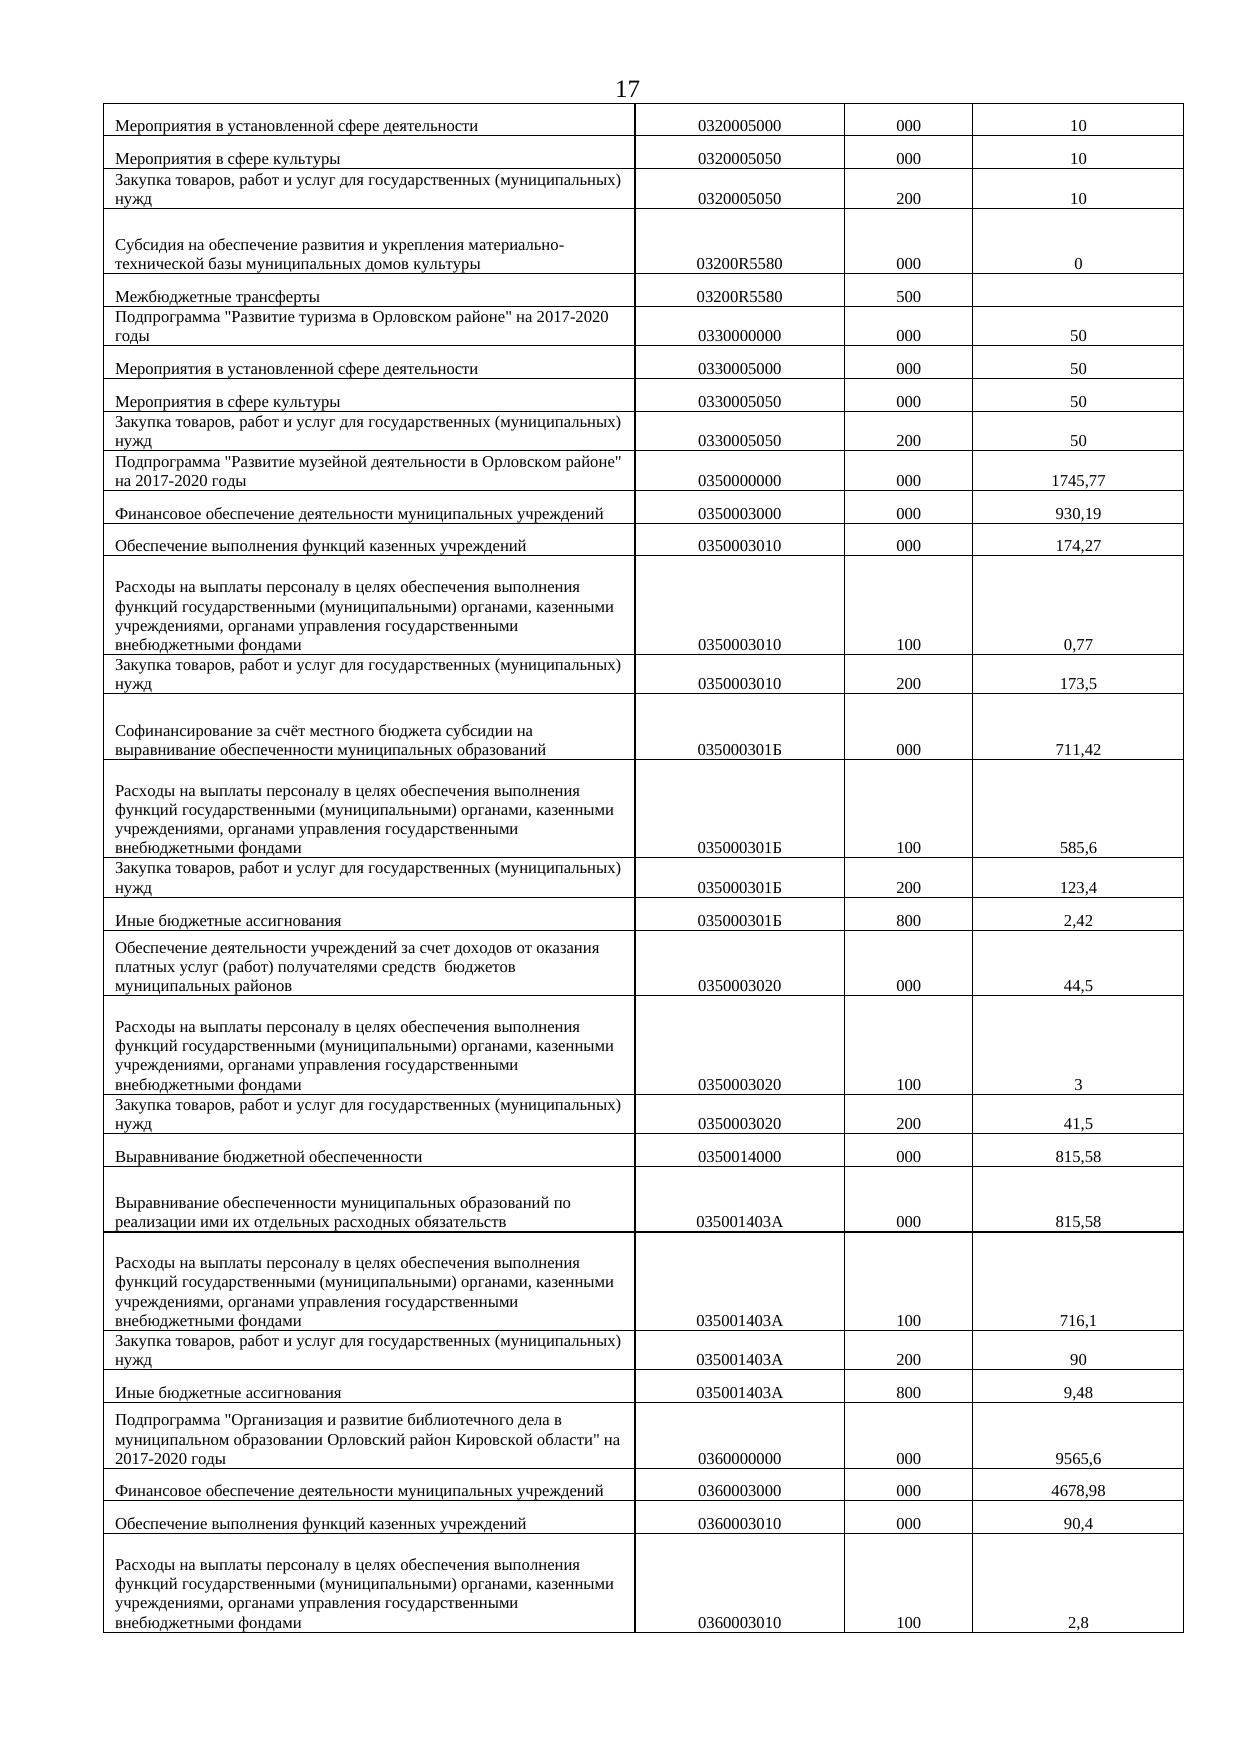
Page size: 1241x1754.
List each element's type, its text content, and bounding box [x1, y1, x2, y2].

table_cell 100 [845, 1534, 972, 1632]
table_cell 200 [845, 655, 972, 693]
table_cell 0360003000 [636, 1469, 844, 1500]
table_cell 000 [845, 1501, 972, 1533]
table_cell 000 [845, 1403, 972, 1468]
table_cell [973, 274, 1183, 306]
table_cell Финансовое обеспечение деятельности муниципальных учреждений [104, 491, 634, 523]
table_cell 100 [845, 556, 972, 654]
table_cell 100 [845, 996, 972, 1093]
table_cell 200 [845, 1095, 972, 1133]
table_cell 000 [845, 1167, 972, 1231]
table_cell 0,77 [973, 556, 1183, 654]
table_cell 200 [845, 169, 972, 208]
table_cell Иные бюджетные ассигнования [104, 898, 634, 929]
table_cell 0350003020 [636, 931, 844, 995]
table_cell 035000301Б [636, 760, 844, 857]
table_cell 000 [845, 451, 972, 490]
table_cell 90,4 [973, 1501, 1183, 1533]
table_cell 0320005050 [636, 169, 844, 208]
table_cell 035000301Б [636, 858, 844, 897]
table_cell 0320005000 [636, 104, 844, 135]
table_cell 50 [973, 307, 1183, 345]
table_cell 10 [973, 104, 1183, 135]
table_cell 10 [973, 136, 1183, 168]
table_cell 90 [973, 1331, 1183, 1369]
table_cell 000 [845, 491, 972, 523]
table_cell Закупка товаров, работ и услуг для государственных (муниципальных) нужд [104, 655, 634, 693]
table_cell Выравнивание обеспеченности муниципальных образований по реализации ими их отдельных расходных обязательств [104, 1167, 634, 1231]
table_cell 0350000000 [636, 451, 844, 490]
table_cell 3 [973, 996, 1183, 1093]
table_cell 0360003010 [636, 1501, 844, 1533]
table_cell 035000301Б [636, 694, 844, 759]
table_cell 2,42 [973, 898, 1183, 929]
table_cell Мероприятия в установленной сфере деятельности [104, 346, 634, 378]
table_cell 0330005000 [636, 346, 844, 378]
table_cell 10 [973, 169, 1183, 208]
table_cell 174,27 [973, 524, 1183, 555]
table_cell 716,1 [973, 1233, 1183, 1330]
table_cell 0330000000 [636, 307, 844, 345]
table_cell 000 [845, 136, 972, 168]
table_cell 035001403А [636, 1167, 844, 1231]
table_cell 035001403А [636, 1331, 844, 1369]
table_cell 50 [973, 412, 1183, 450]
table_cell 000 [845, 307, 972, 345]
table_cell 0320005050 [636, 136, 844, 168]
table_cell 000 [845, 694, 972, 759]
table_cell Межбюджетные трансферты [104, 274, 634, 306]
table_cell 815,58 [973, 1167, 1183, 1231]
table_cell 100 [845, 760, 972, 857]
table_cell 9565,6 [973, 1403, 1183, 1468]
table_cell Закупка товаров, работ и услуг для государственных (муниципальных) нужд [104, 1331, 634, 1369]
table_cell 000 [845, 931, 972, 995]
table_cell 000 [845, 1134, 972, 1166]
table_cell 035001403А [636, 1233, 844, 1330]
table_cell Закупка товаров, работ и услуг для государственных (муниципальных) нужд [104, 412, 634, 450]
table_cell 0350014000 [636, 1134, 844, 1166]
table_cell Подпрограмма "Организация и развитие библиотечного дела в муниципальном образовании Орловский район Кировской области" на 2017-2020 годы [104, 1403, 634, 1468]
table_cell Обеспечение выполнения функций казенных учреждений [104, 1501, 634, 1533]
table_cell Иные бюджетные ассигнования [104, 1370, 634, 1402]
table_cell Выравнивание бюджетной обеспеченности [104, 1134, 634, 1166]
table_cell 000 [845, 524, 972, 555]
table_cell Закупка товаров, работ и услуг для государственных (муниципальных) нужд [104, 169, 634, 208]
table_cell 000 [845, 346, 972, 378]
table_cell 123,4 [973, 858, 1183, 897]
table_cell 44,5 [973, 931, 1183, 995]
table_cell 173,5 [973, 655, 1183, 693]
table_cell Субсидия на обеспечение развития и укрепления материально-технической базы муниципальных домов культуры [104, 209, 634, 273]
table_cell 0350003000 [636, 491, 844, 523]
table_cell Мероприятия в установленной сфере деятельности [104, 104, 634, 135]
table_cell Обеспечение выполнения функций казенных учреждений [104, 524, 634, 555]
table_cell Обеспечение деятельности учреждений за счет доходов от оказания платных услуг (работ) получателями средств бюджетов муниципальных районов [104, 931, 634, 995]
table_cell 50 [973, 379, 1183, 411]
table_cell 000 [845, 379, 972, 411]
table_cell 9,48 [973, 1370, 1183, 1402]
table_cell Подпрограмма "Развитие музейной деятельности в Орловском районе" на 2017-2020 годы [104, 451, 634, 490]
table_cell 100 [845, 1233, 972, 1330]
table_cell 0350003020 [636, 1095, 844, 1133]
table_cell 0350003010 [636, 655, 844, 693]
table_cell 000 [845, 104, 972, 135]
table_cell Подпрограмма "Развитие туризма в Орловском районе" на 2017-2020 годы [104, 307, 634, 345]
table_cell 930,19 [973, 491, 1183, 523]
table_cell 035001403А [636, 1370, 844, 1402]
table_cell 200 [845, 858, 972, 897]
table_cell 800 [845, 1370, 972, 1402]
table_cell 0330005050 [636, 412, 844, 450]
table_cell Софинансирование за счёт местного бюджета субсидии на выравнивание обеспеченности муниципальных образований [104, 694, 634, 759]
table_cell 800 [845, 898, 972, 929]
table_cell 0350003010 [636, 556, 844, 654]
table_cell 4678,98 [973, 1469, 1183, 1500]
table_cell 035000301Б [636, 898, 844, 929]
table_cell 0350003010 [636, 524, 844, 555]
table_cell 0330005050 [636, 379, 844, 411]
table_cell Мероприятия в сфере культуры [104, 136, 634, 168]
table_cell 1745,77 [973, 451, 1183, 490]
table_cell 000 [845, 209, 972, 273]
table_cell 50 [973, 346, 1183, 378]
table_cell 03200R5580 [636, 209, 844, 273]
table_cell 03200R5580 [636, 274, 844, 306]
table_cell Закупка товаров, работ и услуг для государственных (муниципальных) нужд [104, 858, 634, 897]
table_cell 0360003010 [636, 1534, 844, 1632]
table_cell 0360000000 [636, 1403, 844, 1468]
table_cell Мероприятия в сфере культуры [104, 379, 634, 411]
table_cell 0 [973, 209, 1183, 273]
table_cell 200 [845, 412, 972, 450]
table_cell 41,5 [973, 1095, 1183, 1133]
table_cell 200 [845, 1331, 972, 1369]
table_cell 2,8 [973, 1534, 1183, 1632]
table_cell Закупка товаров, работ и услуг для государственных (муниципальных) нужд [104, 1095, 634, 1133]
table_cell 000 [845, 1469, 972, 1500]
table_cell 500 [845, 274, 972, 306]
table_cell 815,58 [973, 1134, 1183, 1166]
table_cell 711,42 [973, 694, 1183, 759]
table_cell 585,6 [973, 760, 1183, 857]
table_cell 0350003020 [636, 996, 844, 1093]
table_cell Финансовое обеспечение деятельности муниципальных учреждений [104, 1469, 634, 1500]
